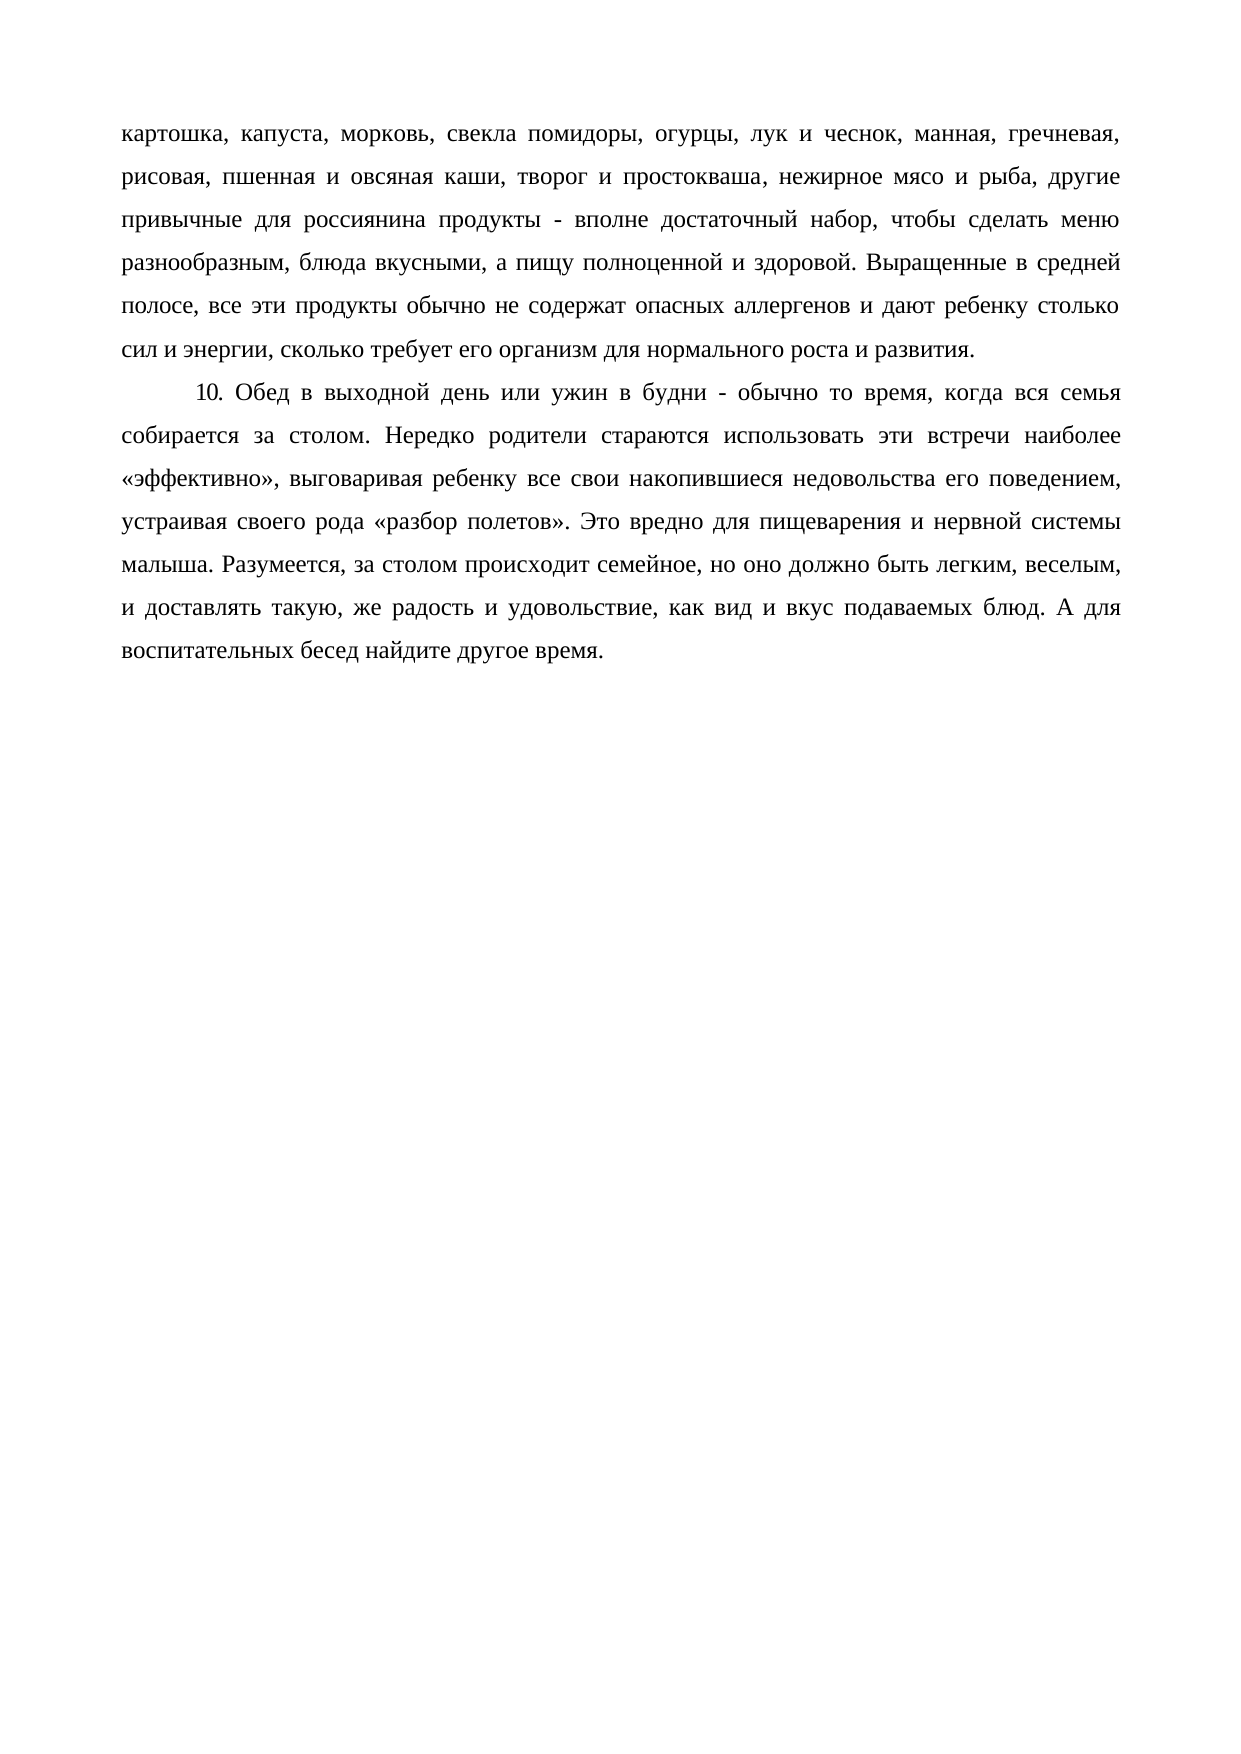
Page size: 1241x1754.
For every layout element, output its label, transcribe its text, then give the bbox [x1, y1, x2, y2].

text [121, 118, 1121, 362]
text 10. Обед в выходной день или ужин в будни - обычно то время, когда вся семья собирается за столом. Нередко родители стараются использовать эти встречи наиболее «эффективно», выговаривая ребенку все свои накопившиеся недовольства его поведением, устраивая своего рода «разбор полетов». Это вредно для пищеварения и нервной системы малыша. Разумеется, за столом происходит семейное, но оно должно быть легким, веселым, и доставлять такую, же радость и удовольствие, как вид и вкус подаваемых блюд. А для воспитательных бесед найдите другое время. [121, 377, 1122, 664]
